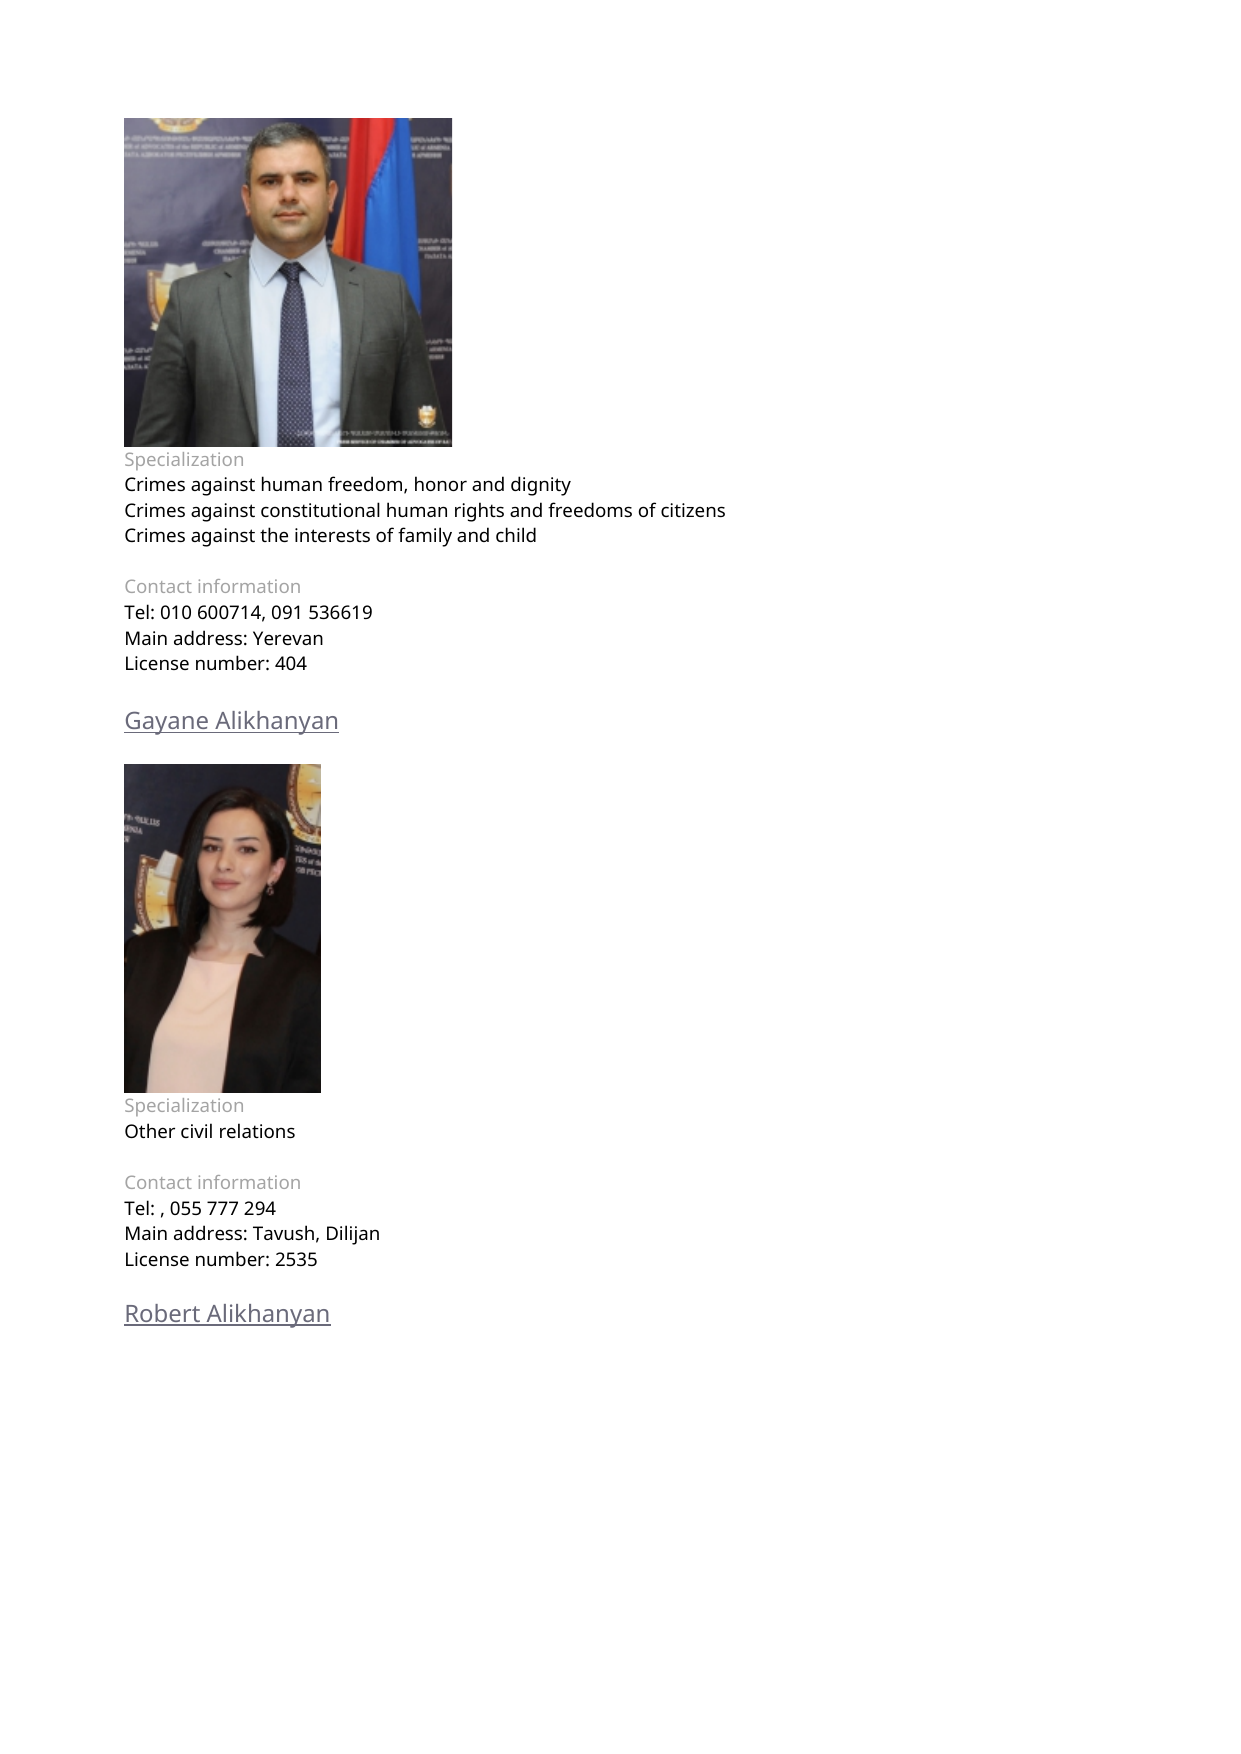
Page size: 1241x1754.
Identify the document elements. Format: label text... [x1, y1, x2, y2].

picture [124, 764, 321, 1093]
text Robert Alikhanyan [124, 1297, 1092, 1357]
text Gayane Alikhanyan [124, 704, 1092, 764]
text Specialization Crimes against human freedom, honor and dignity Crimes against constitutional human rights and freedoms of citizens Crimes against the interests of family and child Contact information Tel: 010 600714, 091 536619 Main address: Yerevan License number: 404 [124, 446, 1092, 704]
picture [124, 118, 453, 447]
text Specialization Other civil relations Contact information Tel: , 055 777 294 Main address: Tavush, Dilijan License number: 2535 [124, 1093, 1092, 1271]
